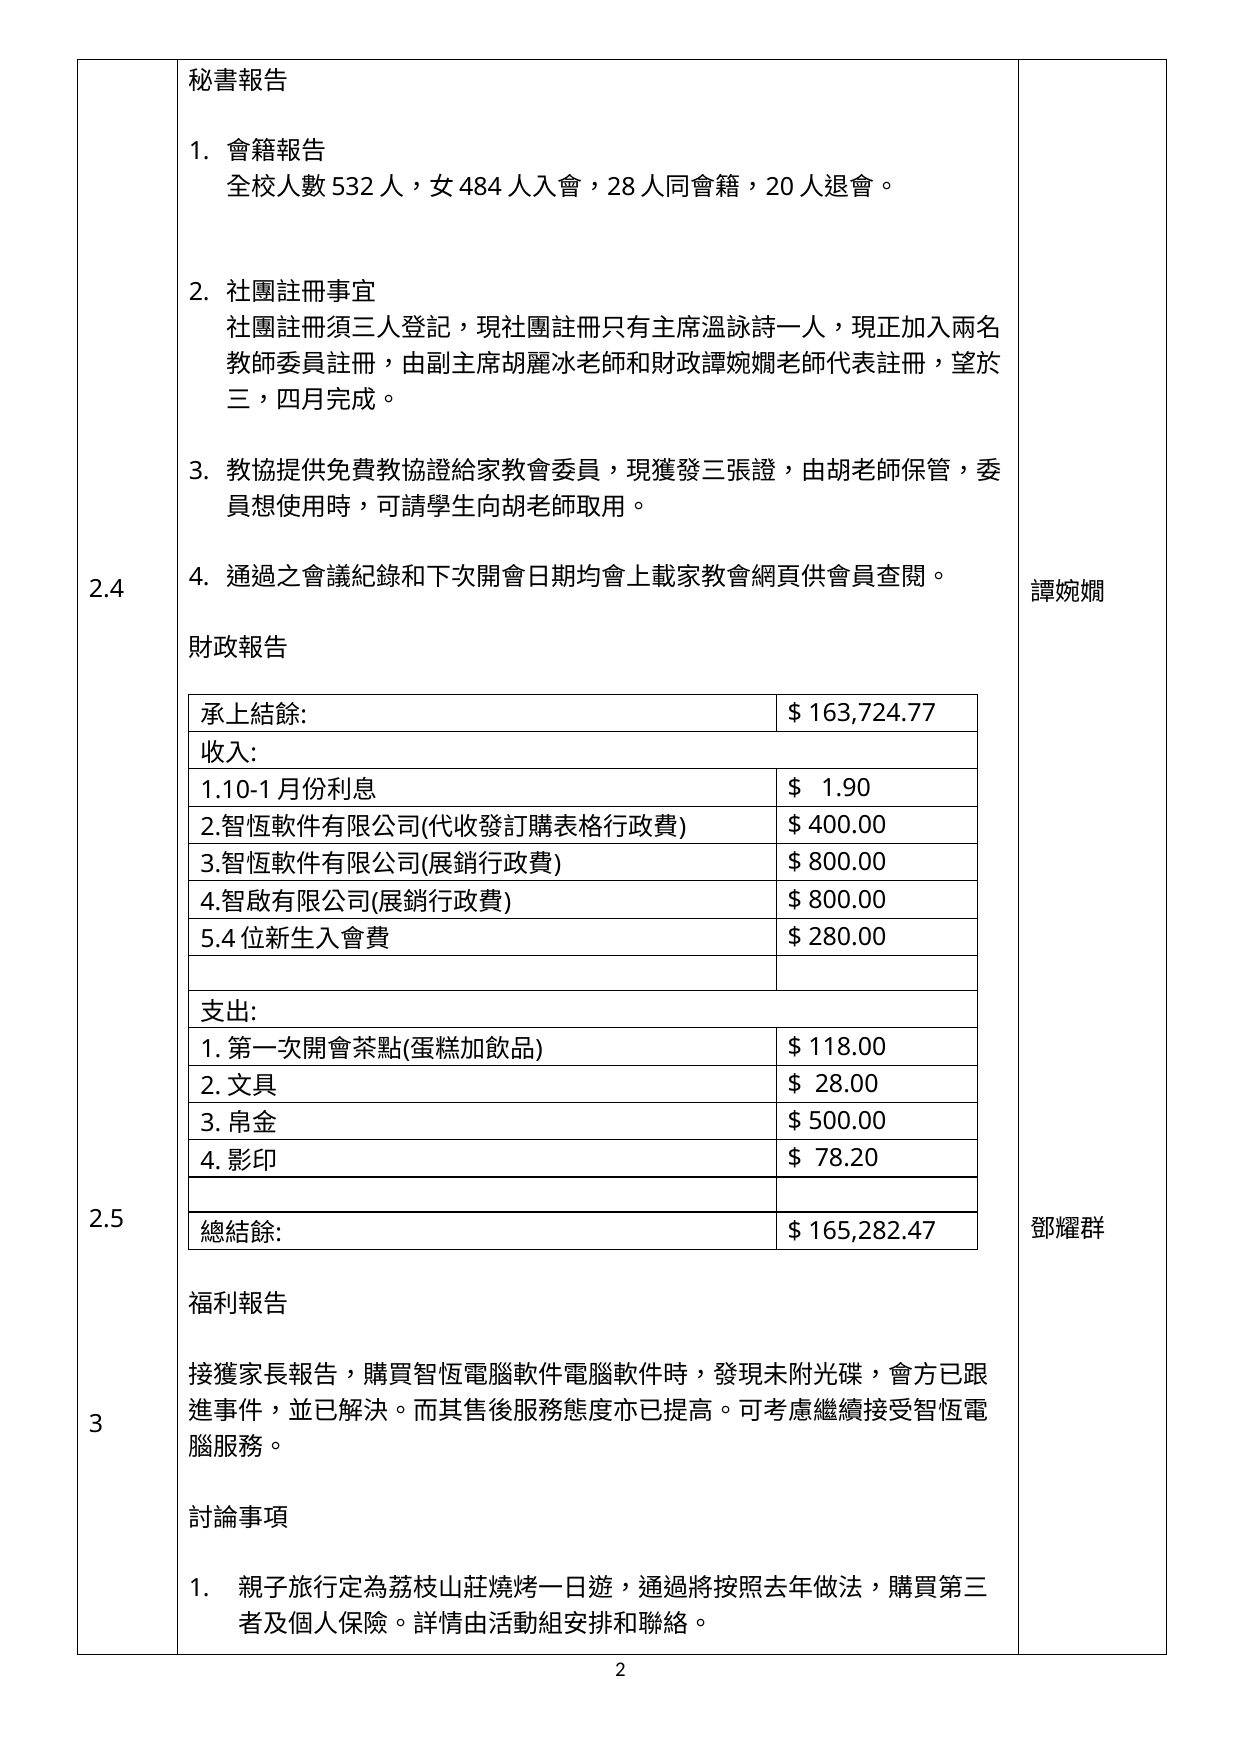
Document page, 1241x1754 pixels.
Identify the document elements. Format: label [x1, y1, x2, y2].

table_cell [178, 60, 1018, 1654]
table_cell [78, 60, 177, 1654]
table_cell [1019, 60, 1166, 1654]
